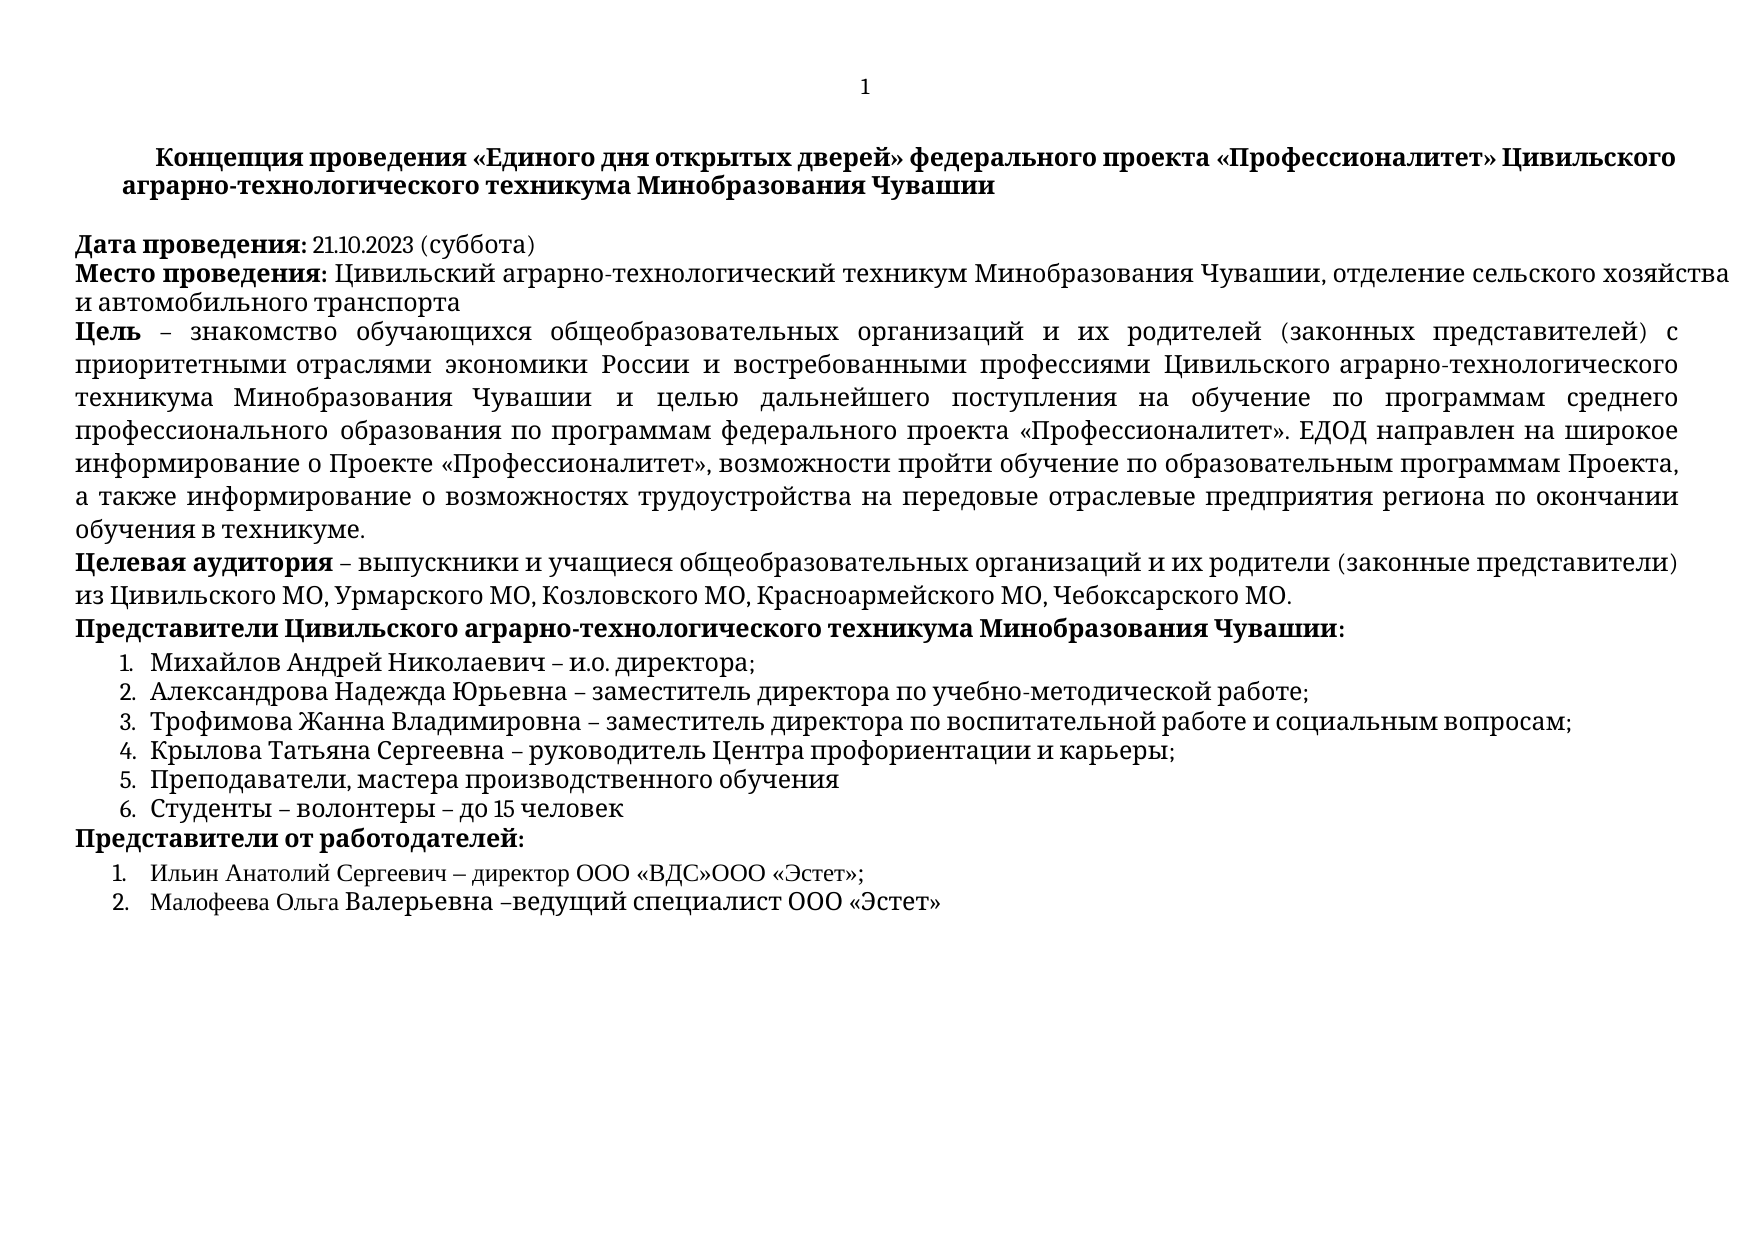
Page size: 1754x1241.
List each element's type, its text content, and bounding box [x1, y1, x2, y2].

text Место проведения: Цивильский аграрно-технологический техникум Минобразования Чувашии, отделение сельского хозяйства и автомобильного транспорта [75, 259, 1731, 318]
list Ильин Анатолий Сергеевич – директор ООО «ВДС»ООО «Эстет»; [112, 858, 1731, 887]
text Представители от работодателей: [75, 824, 1731, 853]
list Михайлов Андрей Николаевич – и.о. директора; [119, 648, 1731, 677]
text Дата проведения: 21.10.2023 (суббота) [75, 230, 1731, 259]
text Цель – знакомство обучающихся общеобразовательных организаций и их родителей (законных представителей) с приоритетными отраслями экономики России и востребованными профессиями Цивильского аграрно-технологического техникума Минобразования Чувашии и целью дальнейшего поступления на обучение по программам среднего профессионального образования по программам федерального проекта «Профессионалитет». ЕДОД направлен на широкое информирование о Проекте «Профессионалитет», возможности пройти обучение по образовательным программам Проекта, а также информирование о возможностях трудоустройства на передовые отраслевые предприятия региона по окончании обучения в техникуме. [75, 318, 1679, 544]
list Студенты – волонтеры – до 15 человек [119, 794, 1731, 824]
text Целевая аудитория – выпускники и учащиеся общеобразовательных организаций и их родители (законные представители) из Цивильского МО, Урмарского МО, Козловского МО, Красноармейского МО, Чебоксарского МО. [75, 549, 1679, 611]
text Представители Цивильского аграрно-технологического техникума Минобразования Чувашии: [75, 615, 1731, 644]
list Малофеева Ольга Валерьевна –ведущий специалист ООО «Эстет» [269, 887, 1731, 916]
list Александрова Надежда Юрьевна – заместитель директора по учебно-методической работе; [119, 677, 1731, 707]
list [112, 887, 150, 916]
list Крылова Татьяна Сергеевна – руководитель Центра профориентации и карьеры; [119, 736, 1731, 765]
list Преподаватели, мастера производственного обучения [119, 765, 1731, 794]
list Трофимова Жанна Владимировна – заместитель директора по воспитательной работе и социальным вопросам; [119, 707, 1731, 736]
text Концепция проведения «Единого дня открытых дверей» федерального проекта «Профессионалитет» Цивильского аграрно-технологического техникума Минобразования Чувашии [122, 143, 1731, 201]
